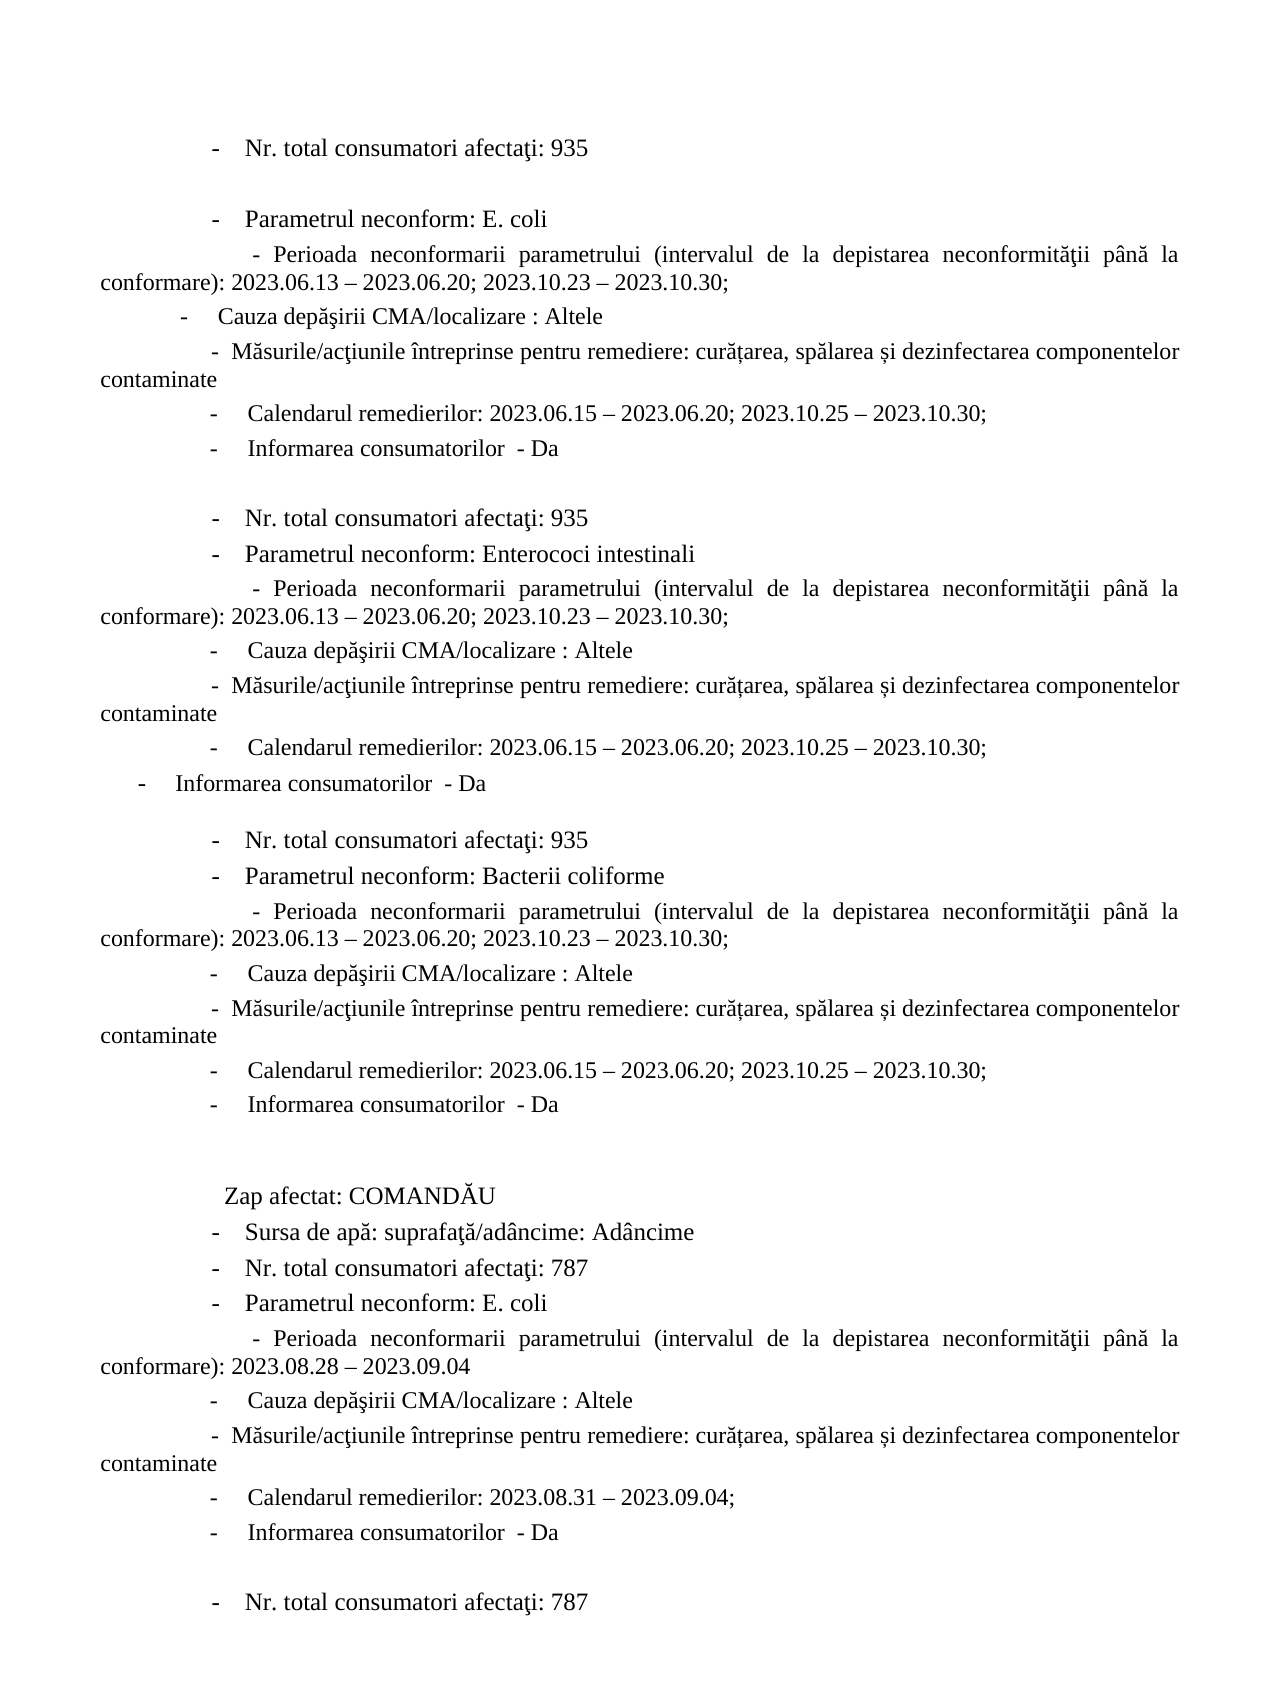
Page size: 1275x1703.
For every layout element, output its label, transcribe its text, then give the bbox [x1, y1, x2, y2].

list - Cauza depăşirii CMA/localizare : Altele [100, 637, 1181, 664]
list - Măsurile/acţiunile întreprinse pentru remediere: curățarea, spălarea și dezinfectarea componentelor contaminate [100, 671, 1181, 726]
list - Parametrul neconform: E. coli [100, 204, 1181, 233]
list - Informarea consumatorilor - Da [100, 1090, 1181, 1118]
list - Măsurile/acţiunile întreprinse pentru remediere: curățarea, spălarea și dezinfectarea componentelor contaminate [100, 994, 1181, 1049]
list - Parametrul neconform: Enterococi intestinali [100, 539, 1181, 567]
list - Măsurile/acţiunile întreprinse pentru remediere: curățarea, spălarea și dezinfectarea componentelor contaminate [100, 337, 1181, 392]
list - Calendarul remedierilor: 2023.06.15 – 2023.06.20; 2023.10.25 – 2023.10.30; [100, 733, 1181, 761]
list Informarea consumatorilor - Da [138, 768, 1181, 797]
list - Nr. total consumatori afectaţi: 935 [100, 133, 1181, 162]
list - Informarea consumatorilor - Da [100, 434, 1181, 461]
list - Cauza depăşirii CMA/localizare : Altele [100, 302, 1181, 330]
list - Perioada neconformarii parametrului (intervalul de la depistarea neconformităţii până la conformare): 2023.06.13 – 2023.06.20; 2023.10.23 – 2023.10.30; [100, 897, 1181, 952]
list - Informarea consumatorilor - Da [100, 1518, 1181, 1545]
list - Parametrul neconform: E. coli [100, 1288, 1181, 1317]
list - Perioada neconformarii parametrului (intervalul de la depistarea neconformităţii până la conformare): 2023.08.28 – 2023.09.04 [100, 1324, 1181, 1379]
list - Cauza depăşirii CMA/localizare : Altele [100, 959, 1181, 987]
list - Nr. total consumatori afectaţi: 935 [100, 503, 1181, 532]
list - Calendarul remedierilor: 2023.06.15 – 2023.06.20; 2023.10.25 – 2023.10.30; [100, 399, 1181, 427]
list - Măsurile/acţiunile întreprinse pentru remediere: curățarea, spălarea și dezinfectarea componentelor contaminate [100, 1421, 1181, 1476]
list - Calendarul remedierilor: 2023.06.15 – 2023.06.20; 2023.10.25 – 2023.10.30; [100, 1056, 1181, 1083]
list - Cauza depăşirii CMA/localizare : Altele [100, 1386, 1181, 1414]
list Zap afectat: COMANDĂU [100, 1181, 1181, 1210]
list - Nr. total consumatori afectaţi: 787 [100, 1253, 1181, 1282]
list - Nr. total consumatori afectaţi: 787 [100, 1587, 1181, 1616]
list - Nr. total consumatori afectaţi: 935 [100, 825, 1181, 854]
list - Perioada neconformarii parametrului (intervalul de la depistarea neconformităţii până la conformare): 2023.06.13 – 2023.06.20; 2023.10.23 – 2023.10.30; [100, 240, 1181, 295]
list - Parametrul neconform: Bacterii coliforme [100, 861, 1181, 890]
list - Calendarul remedierilor: 2023.08.31 – 2023.09.04; [100, 1483, 1181, 1511]
list - Sursa de apă: suprafaţă/adâncime: Adâncime [100, 1217, 1181, 1246]
list - Perioada neconformarii parametrului (intervalul de la depistarea neconformităţii până la conformare): 2023.06.13 – 2023.06.20; 2023.10.23 – 2023.10.30; [100, 574, 1181, 629]
